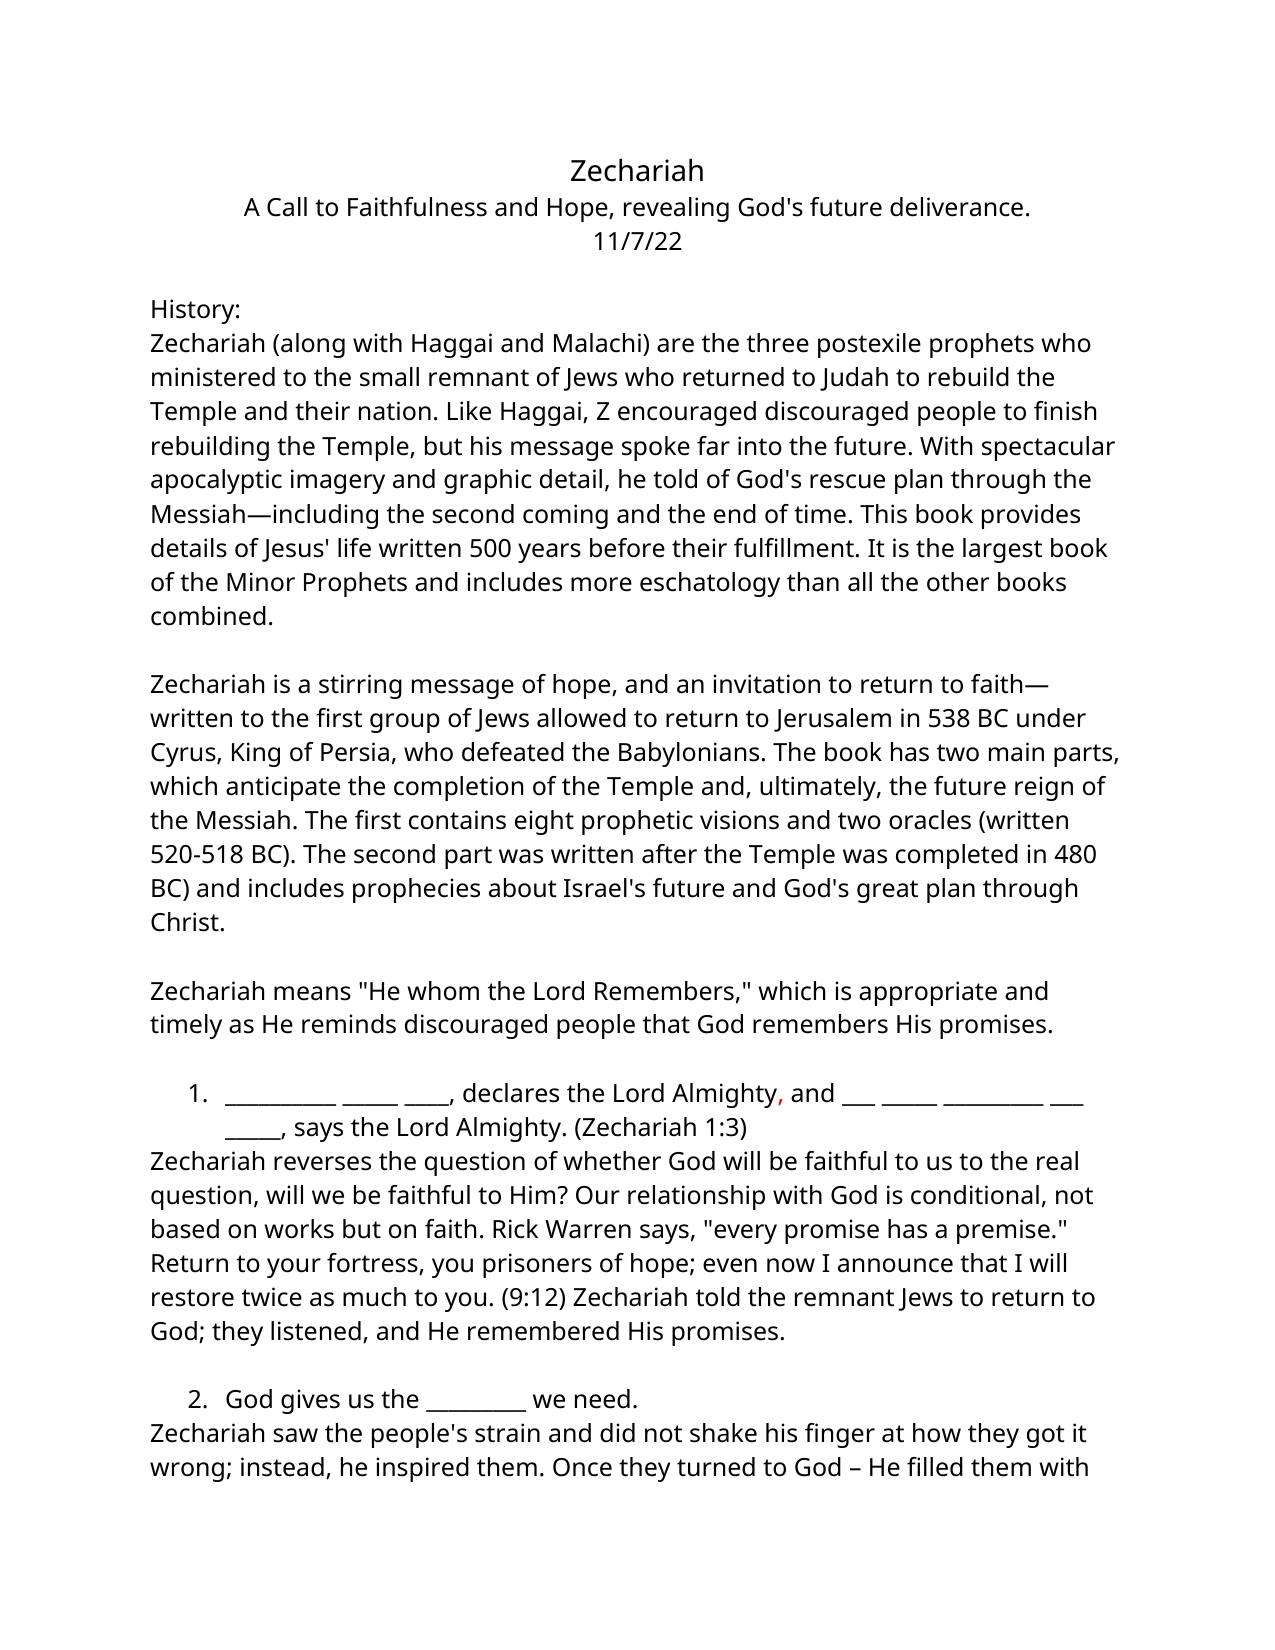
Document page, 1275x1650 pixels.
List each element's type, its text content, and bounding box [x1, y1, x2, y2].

text Zechariah reverses the question of whether God will be faithful to us to the real question, will we be faithful to Him? Our relationship with God is conditional, not based on works but on faith. Rick Warren says, "every promise has a premise." Return to your fortress, you prisoners of hope; even now I announce that I will restore twice as much to you. (9:12) Zechariah told the remnant Jews to return to God; they listened, and He remembered His promises. [150, 1143, 1125, 1348]
text A Call to Faithfulness and Hope, revealing God's future deliverance. [150, 190, 1125, 224]
text Zechariah is a stirring message of hope, and an invitation to return to faith—written to the first group of Jews allowed to return to Jerusalem in 538 BC under Cyrus, King of Persia, who defeated the Babylonians. The book has two main parts, which anticipate the completion of the Temple and, ultimately, the future reign of the Messiah. The first contains eight prophetic visions and two oracles (written 520-518 BC). The second part was written after the Temple was completed in 480 BC) and includes prophecies about Israel's future and God's great plan through Christ. [150, 667, 1125, 939]
list __________ _____ ____, declares the Lord Almighty, and ___ _____ _________ ___ _____, says the Lord Almighty. (Zechariah 1:3) [187, 1075, 1125, 1143]
text Zechariah means "He whom the Lord Remembers," which is appropriate and timely as He reminds discouraged people that God remembers His promises. [150, 973, 1125, 1041]
list God gives us the _________ we need. [187, 1382, 1125, 1416]
text Zechariah [150, 150, 1125, 190]
text Zechariah (along with Haggai and Malachi) are the three postexile prophets who ministered to the small remnant of Jews who returned to Judah to rebuild the Temple and their nation. Like Haggai, Z encouraged discouraged people to finish rebuilding the Temple, but his message spoke far into the future. With spectacular apocalyptic imagery and graphic detail, he told of God's rescue plan through the Messiah—including the second coming and the end of time. This book provides details of Jesus' life written 500 years before their fulfillment. It is the largest book of the Minor Prophets and includes more eschatology than all the other books combined. [150, 326, 1125, 632]
text 11/7/22 [150, 224, 1125, 258]
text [150, 1416, 1125, 1484]
text History: [150, 292, 1125, 326]
